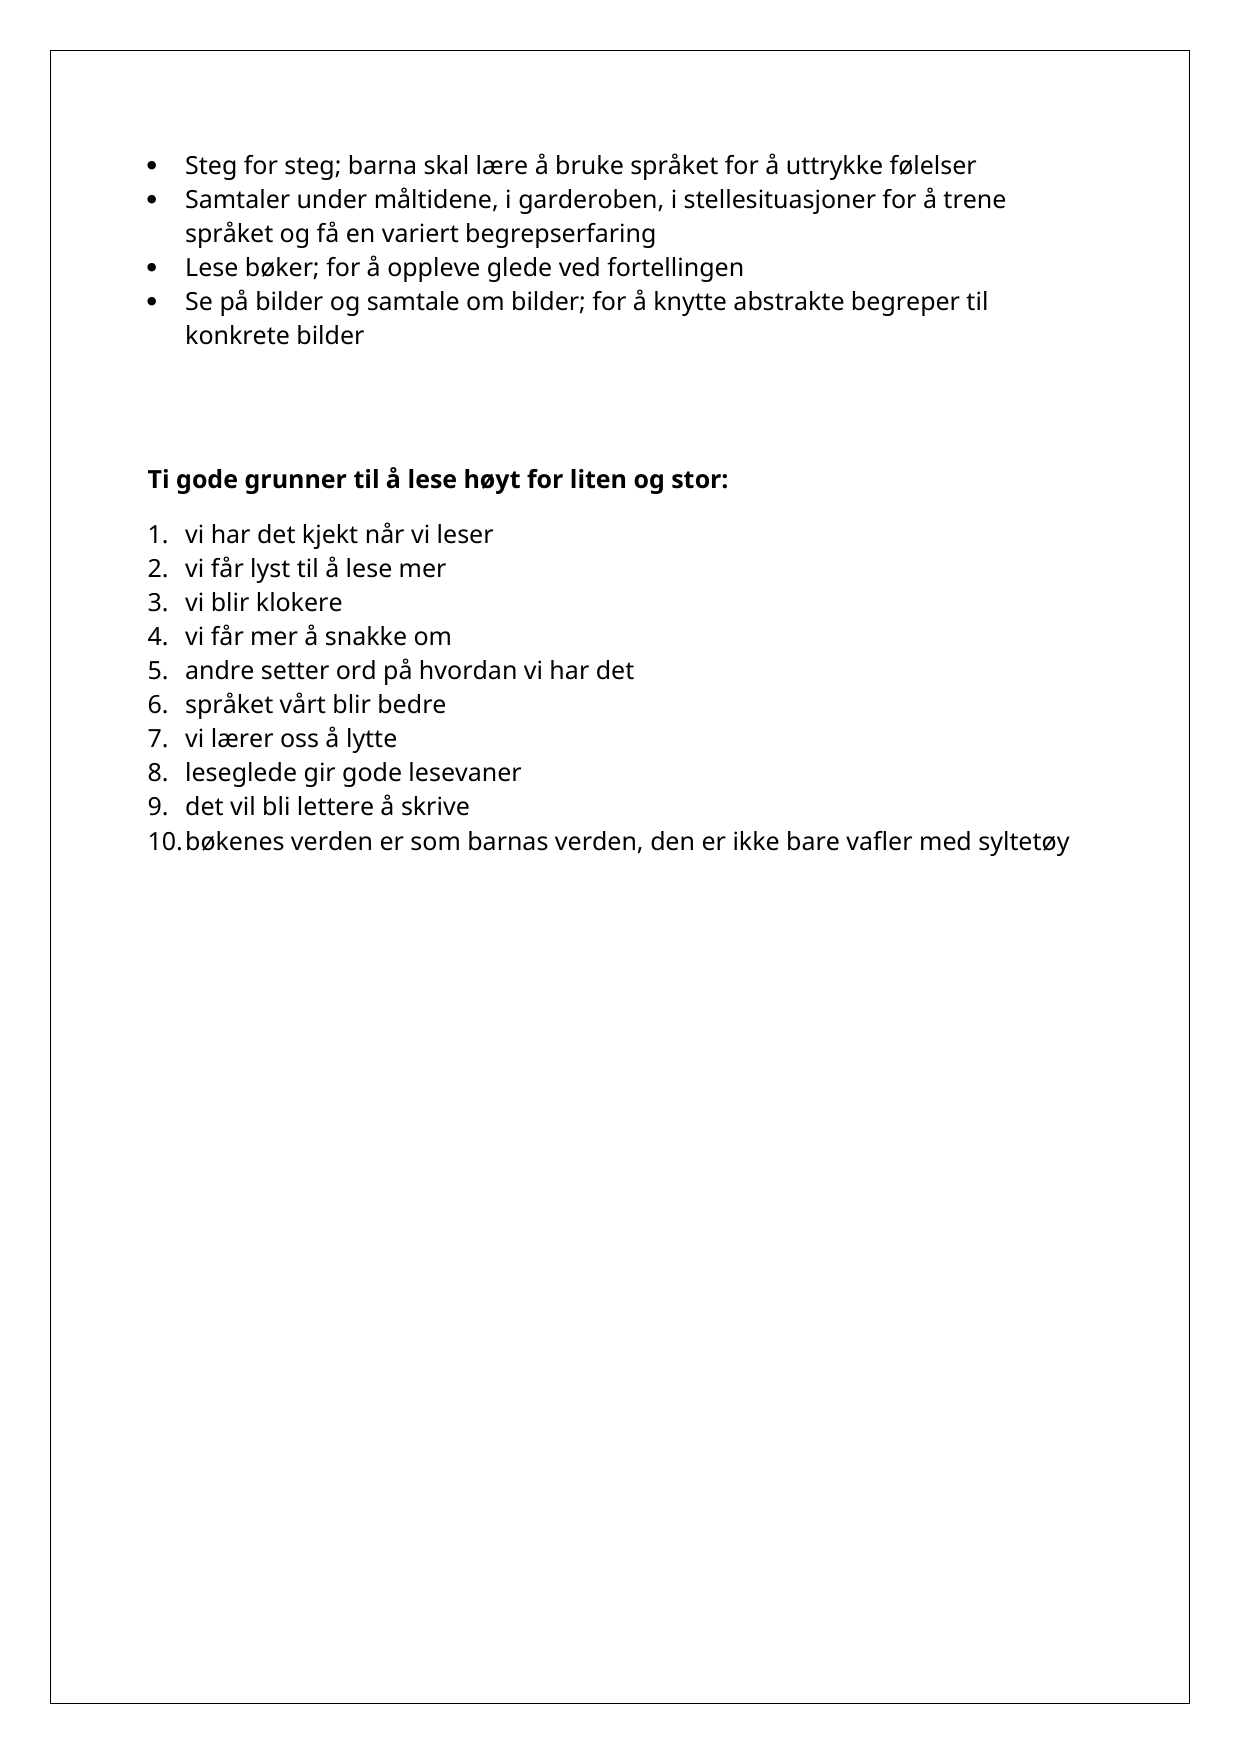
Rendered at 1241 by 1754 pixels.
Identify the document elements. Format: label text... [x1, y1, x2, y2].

list vi har det kjekt når vi leser [147, 517, 1093, 551]
list Samtaler under måltidene, i garderoben, i stellesituasjoner for å trene språket og få en variert begrepserfaring [147, 182, 1093, 250]
list Lese bøker; for å oppleve glede ved fortellingen [147, 250, 1093, 284]
list vi blir klokere [147, 585, 1093, 619]
list leseglede gir gode lesevaner [147, 755, 1093, 789]
list vi lærer oss å lytte [147, 721, 1093, 755]
list andre setter ord på hvordan vi har det [147, 653, 1093, 687]
list vi får lyst til å lese mer [147, 551, 1093, 585]
text Ti gode grunner til å lese høyt for liten og stor: [147, 462, 1093, 496]
list vi får mer å snakke om [147, 619, 1093, 653]
list språket vårt blir bedre [147, 687, 1093, 721]
list bøkenes verden er som barnas verden, den er ikke bare vafler med syltetøy [147, 823, 1093, 857]
list det vil bli lettere å skrive [147, 789, 1093, 823]
list Steg for steg; barna skal lære å bruke språket for å uttrykke følelser [147, 147, 1093, 182]
list Se på bilder og samtale om bilder; for å knytte abstrakte begreper til konkrete bilder [147, 284, 1093, 352]
